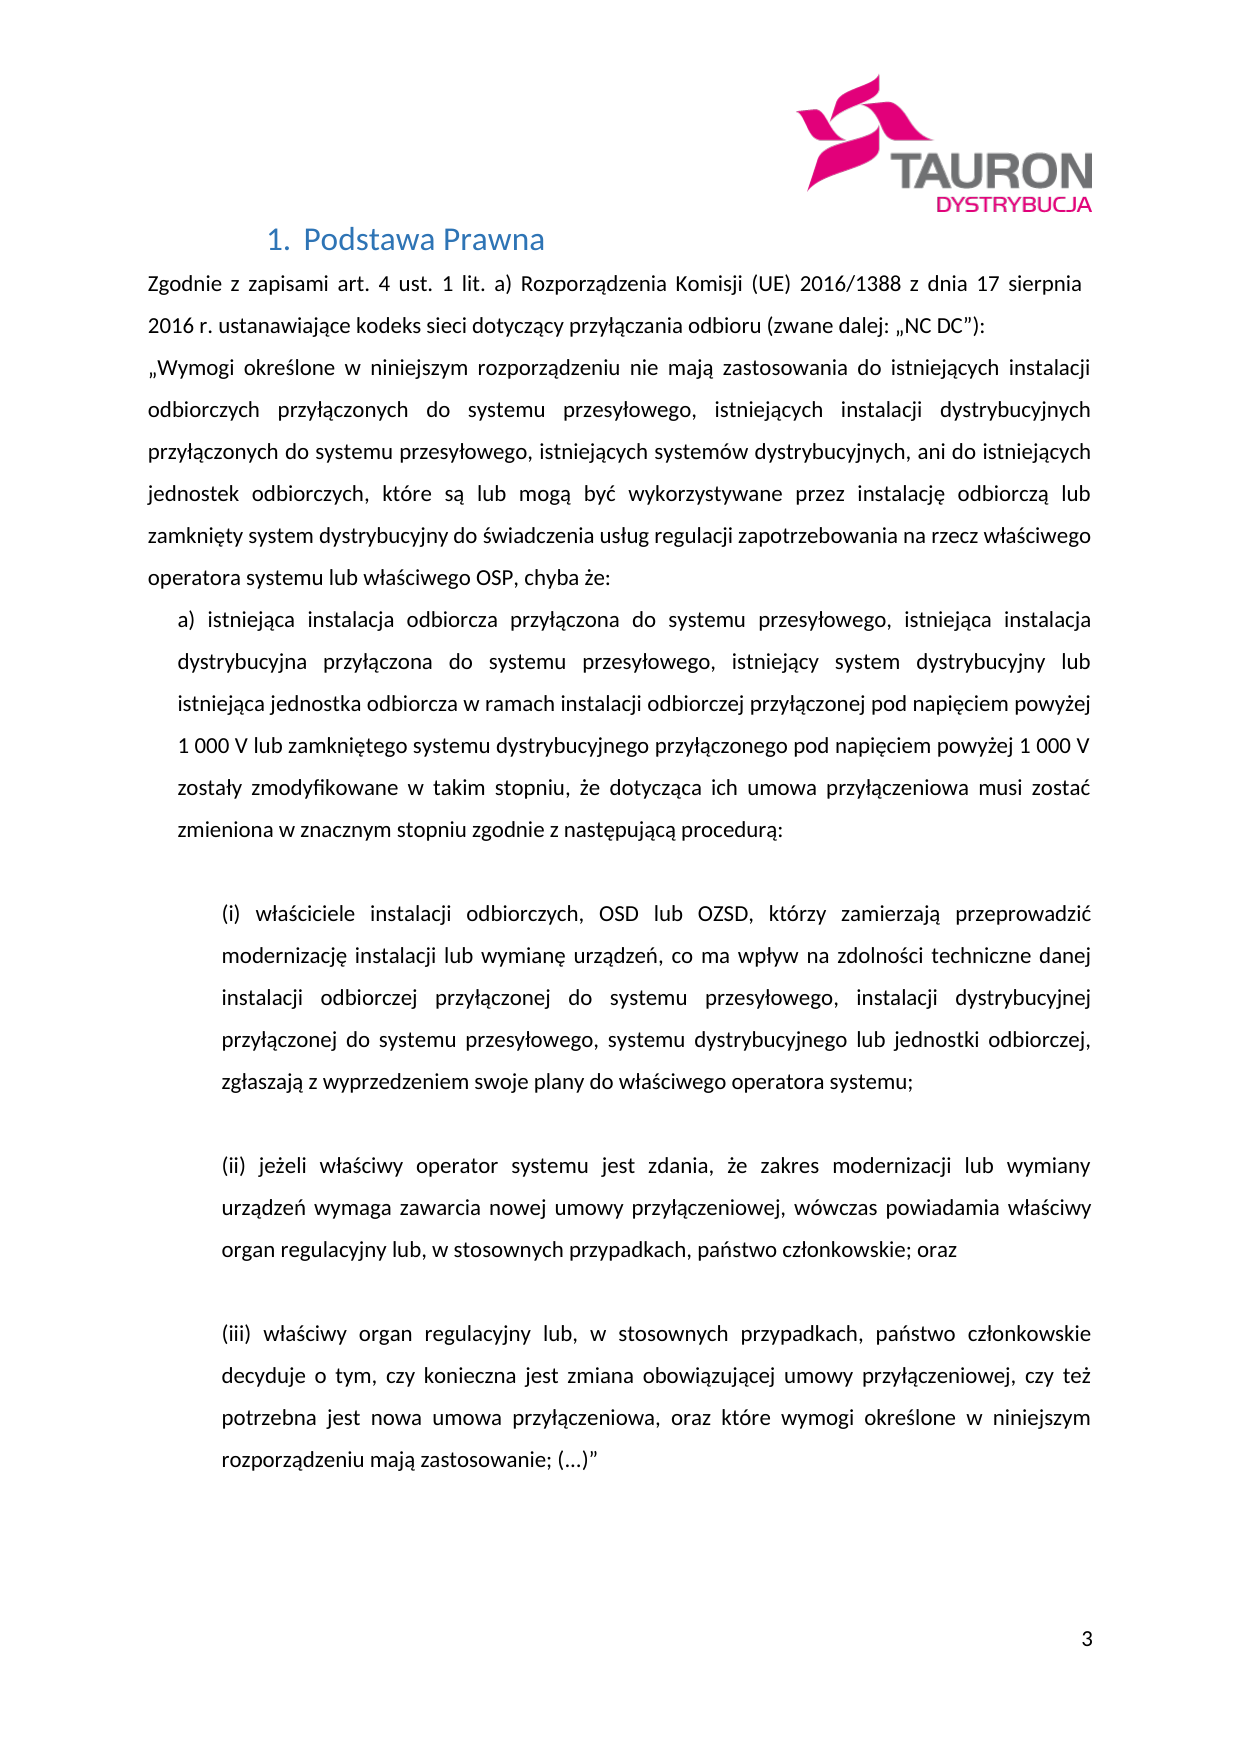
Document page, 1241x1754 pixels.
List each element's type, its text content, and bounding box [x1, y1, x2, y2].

picture [795, 73, 1093, 213]
text (ii) jeżeli właściwy operator systemu jest zdania, że zakres modernizacji lub wymiany urządzeń wymaga zawarcia nowej umowy przyłączeniowej, wówczas powiadamia właściwy organ regulacyjny lub, w stosownych przypadkach, państwo członkowskie; oraz [221, 1151, 1092, 1263]
text „Wymogi określone w niniejszym rozporządzeniu nie mają zastosowania do istniejących instalacji odbiorczych przyłączonych do systemu przesyłowego, istniejących instalacji dystrybucyjnych przyłączonych do systemu przesyłowego, istniejących systemów dystrybucyjnych, ani do istniejących jednostek odbiorczych, które są lub mogą być wykorzystywane przez instalację odbiorczą lub zamknięty system dystrybucyjny do świadczenia usług regulacji zapotrzebowania na rzecz właściwego operatora systemu lub właściwego OSP, chyba że: [148, 353, 1092, 591]
text Zgodnie z zapisami art. 4 ust. 1 lit. a) Rozporządzenia Komisji (UE) 2016/1388 z dnia 17 sierpnia 2016 r. ustanawiające kodeks sieci dotyczący przyłączania odbioru (zwane dalej: „NC DC”): [148, 269, 1092, 339]
text a) istniejąca instalacja odbiorcza przyłączona do systemu przesyłowego, istniejąca instalacja dystrybucyjna przyłączona do systemu przesyłowego, istniejący system dystrybucyjny lub istniejąca jednostka odbiorcza w ramach instalacji odbiorczej przyłączonej pod napięciem powyżej 1 000 V lub zamkniętego systemu dystrybucyjnego przyłączonego pod napięciem powyżej 1 000 V zostały zmodyfikowane w takim stopniu, że dotycząca ich umowa przyłączeniowa musi zostać zmieniona w znacznym stopniu zgodnie z następującą procedurą: [177, 605, 1092, 843]
text (i) właściciele instalacji odbiorczych, OSD lub OZSD, którzy zamierzają przeprowadzić modernizację instalacji lub wymianę urządzeń, co ma wpływ na zdolności techniczne danej instalacji odbiorczej przyłączonej do systemu przesyłowego, instalacji dystrybucyjnej przyłączonej do systemu przesyłowego, systemu dystrybucyjnego lub jednostki odbiorczej, zgłaszają z wyprzedzeniem swoje plany do właściwego operatora systemu; [221, 899, 1092, 1095]
subtitle Podstawa Prawna [266, 225, 1092, 257]
text (iii) właściwy organ regulacyjny lub, w stosownych przypadkach, państwo członkowskie decyduje o tym, czy konieczna jest zmiana obowiązującej umowy przyłączeniowej, czy też potrzebna jest nowa umowa przyłączeniowa, oraz które wymogi określone w niniejszym rozporządzeniu mają zastosowanie; (...)” [221, 1319, 1092, 1473]
